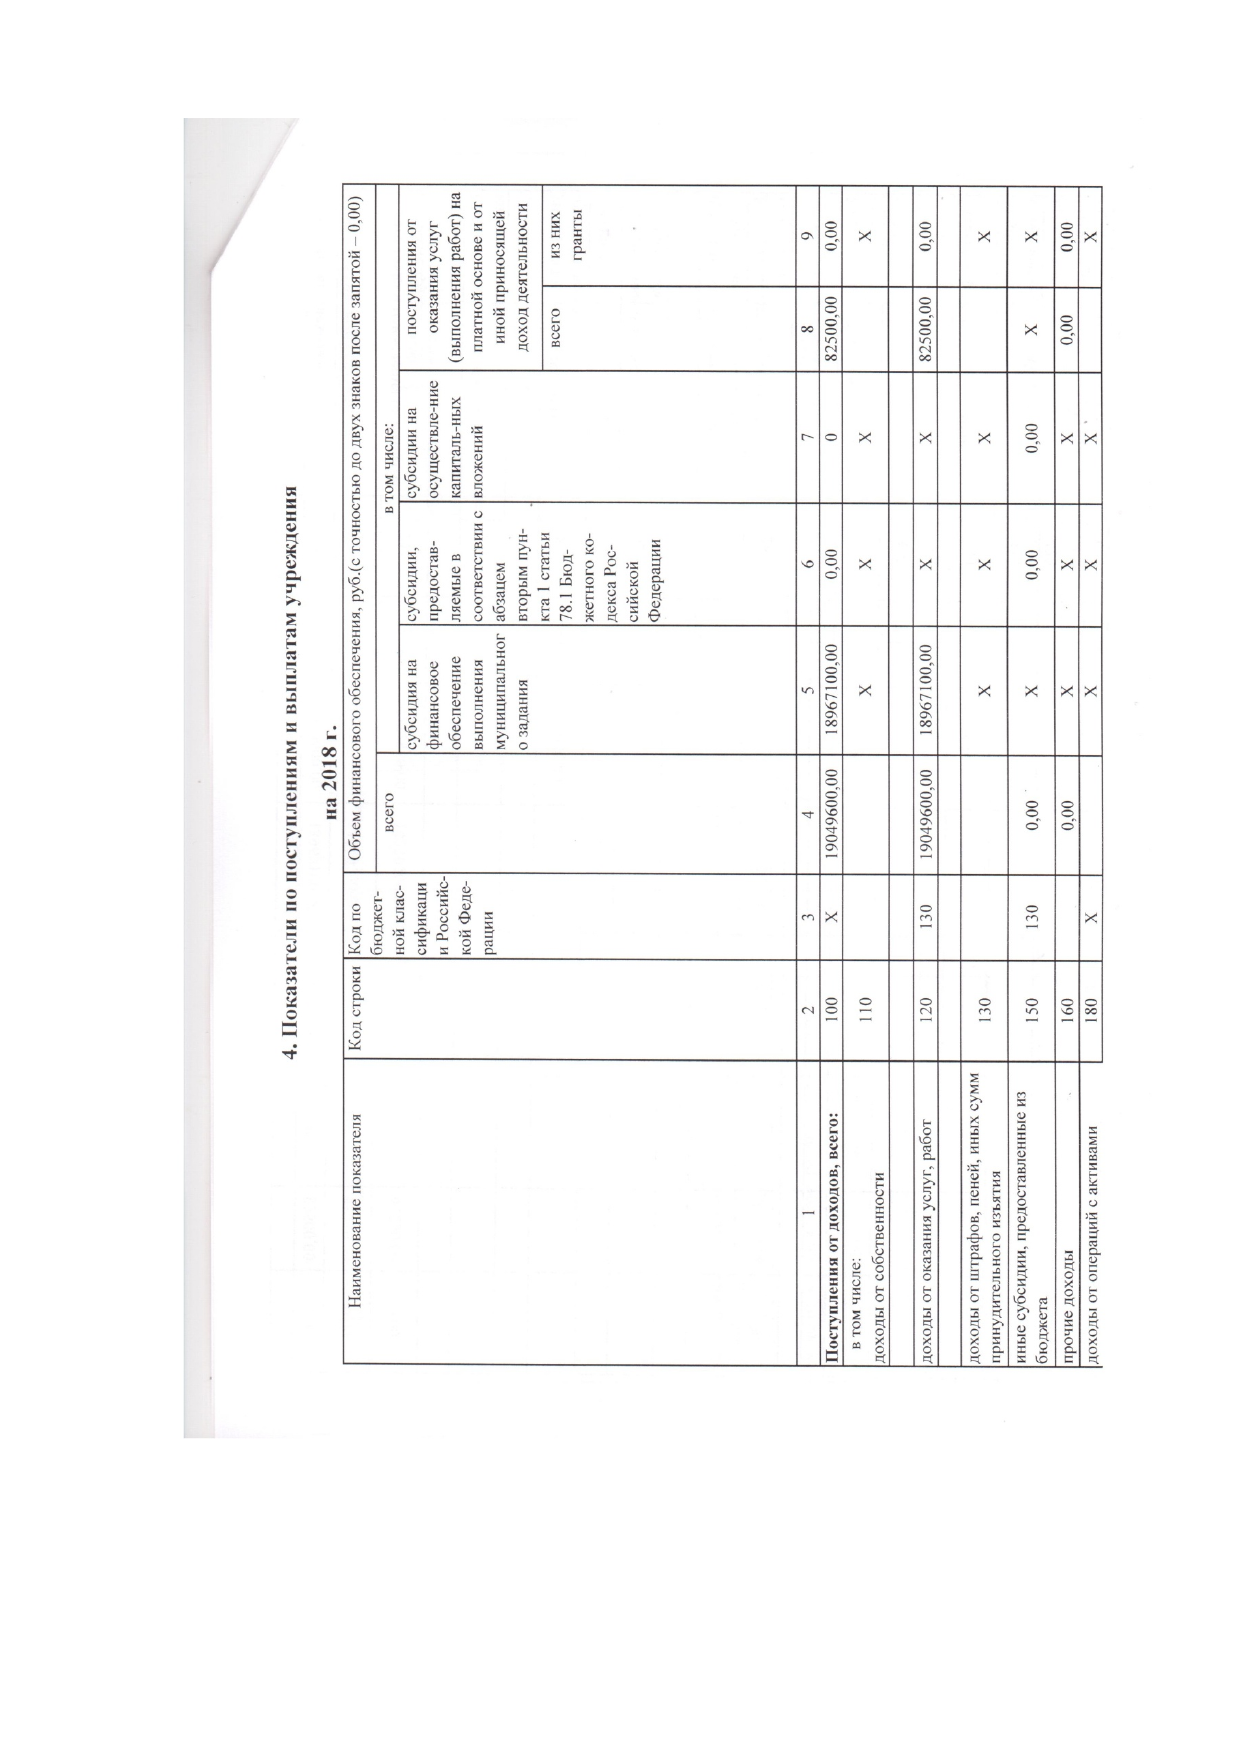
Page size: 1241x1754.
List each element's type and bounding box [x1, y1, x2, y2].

picture [177, 118, 1152, 1459]
